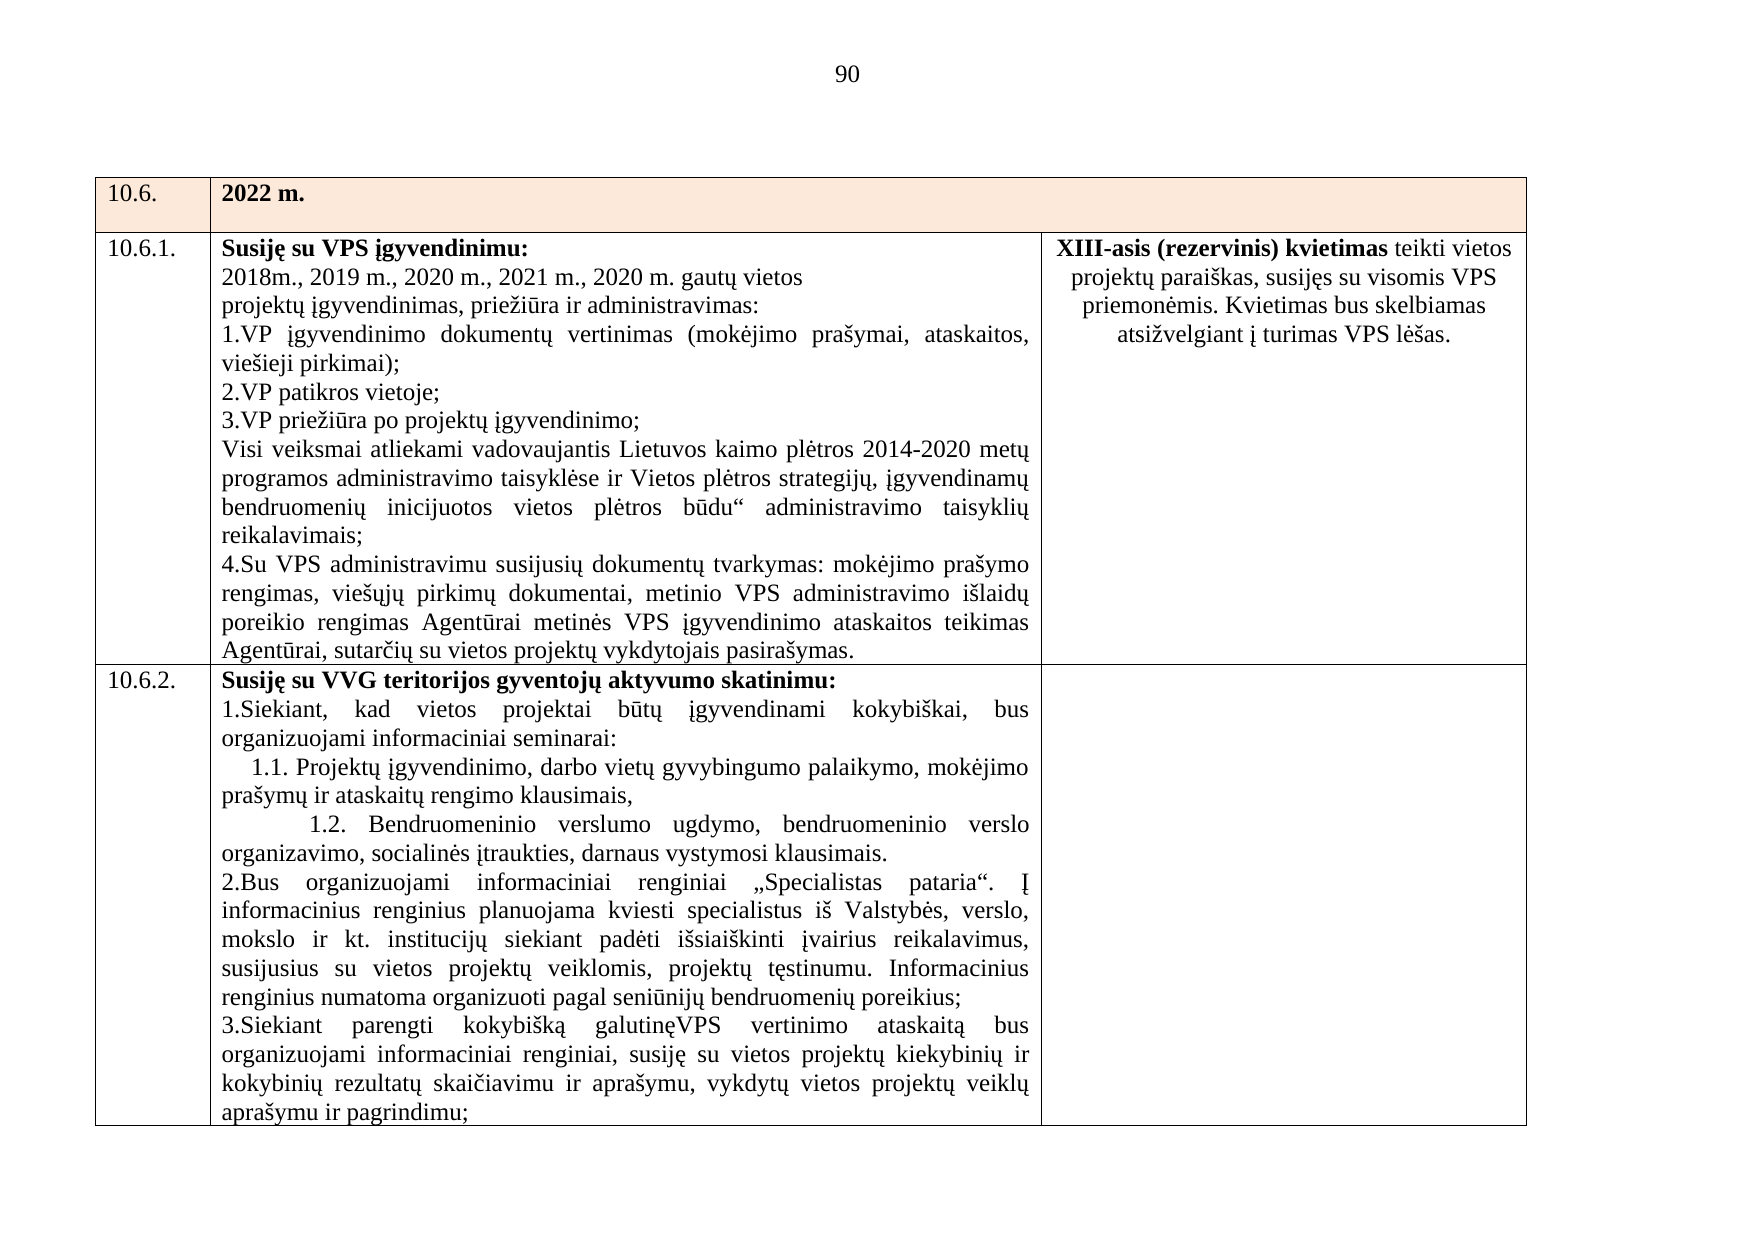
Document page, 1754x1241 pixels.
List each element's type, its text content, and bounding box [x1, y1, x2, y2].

table_cell 2022 m. [211, 178, 1526, 232]
table_cell XIII-asis (rezervinis) kvietimas teikti vietos projektų paraiškas, susijęs su visomis VPS priemonėmis. Kvietimas bus skelbiamas atsižvelgiant į turimas VPS lėšas. [1042, 233, 1526, 664]
table_cell 10.6.2. [96, 665, 210, 1125]
table_cell [1042, 665, 1526, 1125]
table_cell 10.6. [96, 178, 210, 232]
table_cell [211, 665, 1041, 1125]
table_cell Susiję su VPS įgyvendinimu: 2018m., 2019 m., 2020 m., 2021 m., 2020 m. gautų vietos projektų įgyvendinimas, priežiūra ir administravimas: 1.VP įgyvendinimo dokumentų vertinimas (mokėjimo prašymai, ataskaitos, viešieji pirkimai); 2.VP patikros vietoje; 3.VP priežiūra po projektų įgyvendinimo; Visi veiksmai atliekami vadovaujantis Lietuvos kaimo plėtros 2014-2020 metų programos administravimo taisyklėse ir Vietos plėtros strategijų, įgyvendinamų bendruomenių inicijuotos vietos plėtros būdu“ administravimo taisyklių reikalavimais; 4.Su VPS administravimu susijusių dokumentų tvarkymas: mokėjimo prašymo rengimas, viešųjų pirkimų dokumentai, metinio VPS administravimo išlaidų poreikio rengimas Agentūrai metinės VPS įgyvendinimo ataskaitos teikimas Agentūrai, sutarčių su vietos projektų vykdytojais pasirašymas. [211, 233, 1041, 664]
table_cell 10.6.1. [96, 233, 210, 664]
